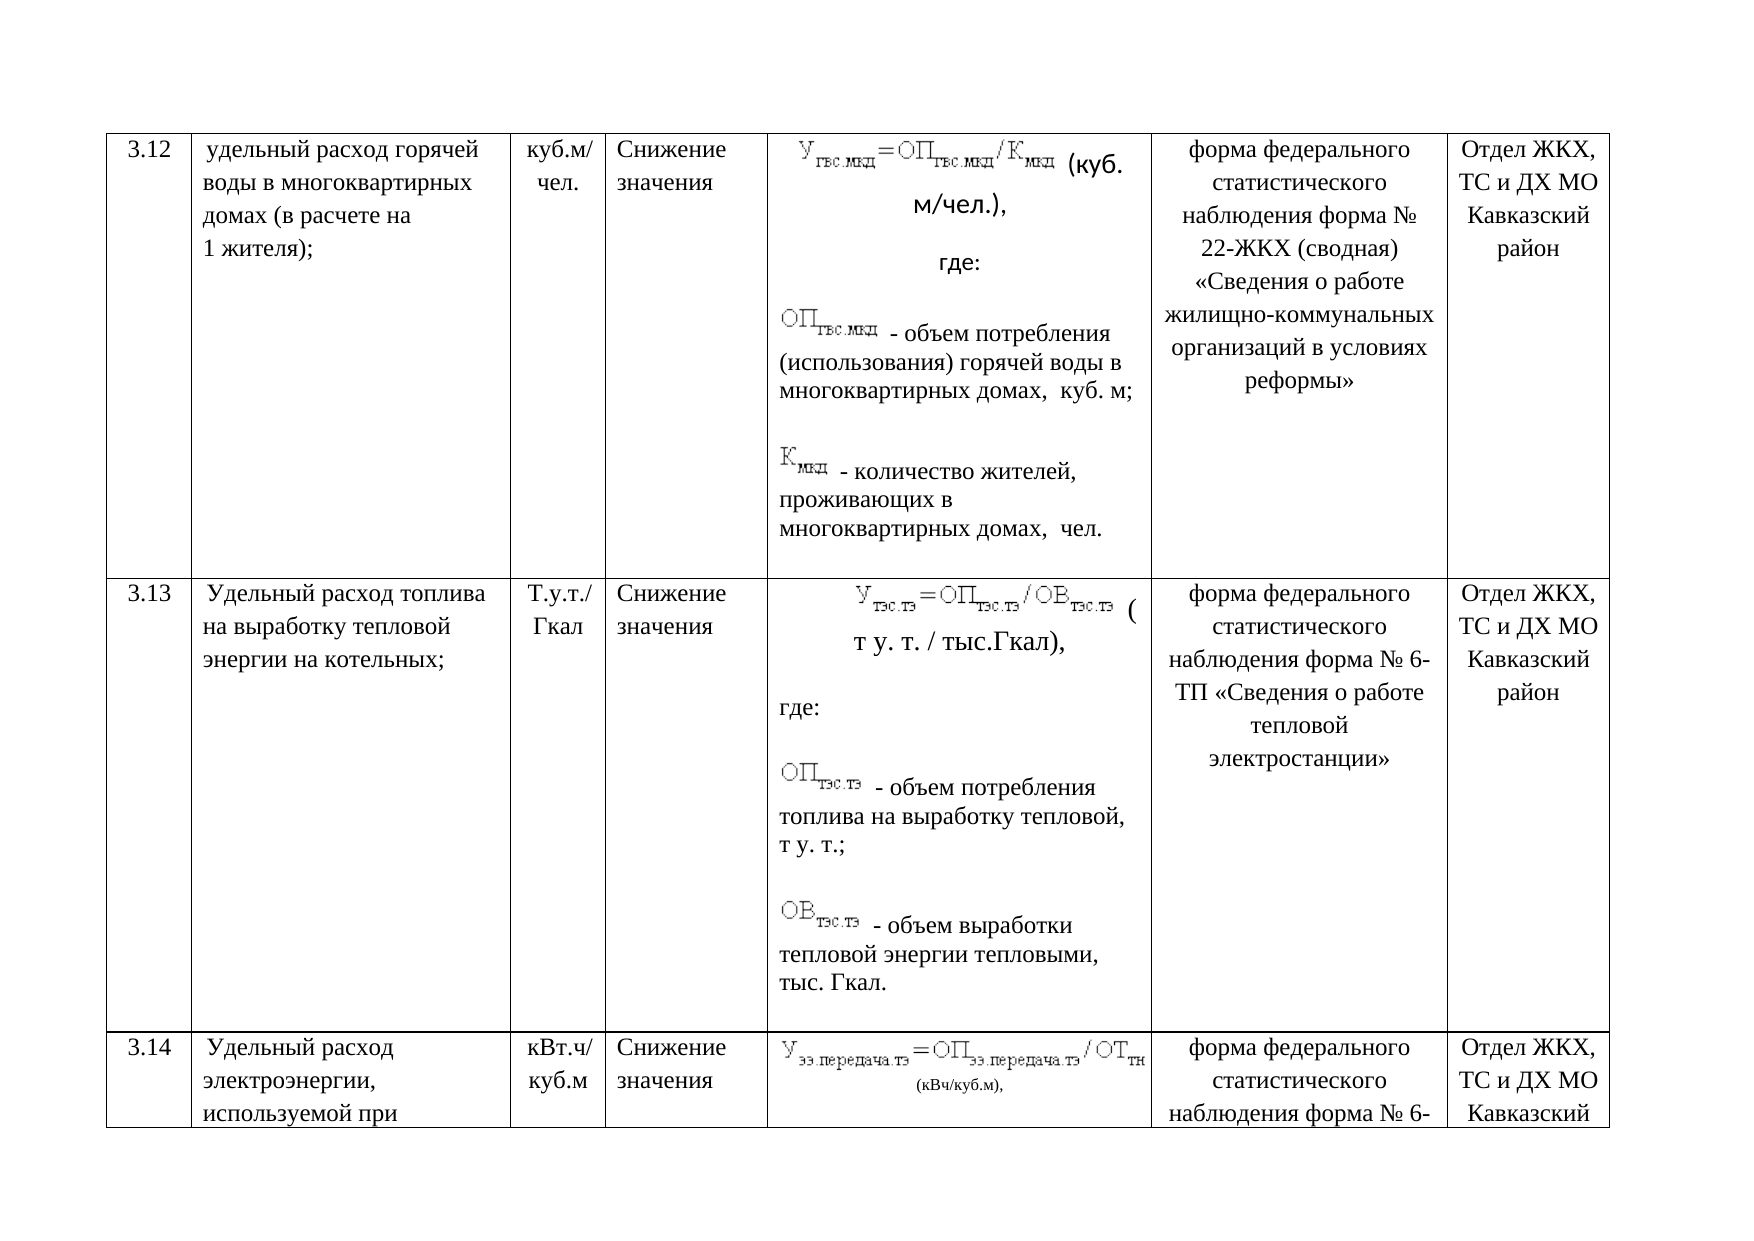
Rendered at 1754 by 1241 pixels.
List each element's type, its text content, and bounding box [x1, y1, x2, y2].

table_cell 3.12 [107, 134, 191, 577]
table_cell куб.м/чел. [511, 134, 605, 577]
table_cell Снижение значения [606, 579, 767, 1031]
table_cell (куб. м/чел.), где: - объем потребления (использования) горячей воды в многоквартирных домах, куб. м; - количество жителей, проживающих в многоквартирных домах, чел. [768, 134, 1151, 577]
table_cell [1152, 134, 1447, 577]
table_cell форма федерального статистического наблюдения форма № 6-ТП «Сведения о работе тепловой электростанции» [1152, 579, 1447, 1031]
table_cell 3.13 [107, 579, 191, 1031]
picture [779, 893, 867, 934]
table_cell удельный расход горячей воды в многоквартирных домах (в расчете на 1 жителя); [192, 134, 510, 577]
picture [779, 301, 884, 342]
picture [779, 755, 869, 796]
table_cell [192, 1033, 510, 1127]
table_cell Отдел ЖКХ, ТС и ДХ МО Кавказский район [1448, 579, 1609, 1031]
picture [779, 1032, 1152, 1072]
picture [796, 133, 1061, 174]
picture [779, 439, 834, 480]
table_cell кВт.ч/куб.м [511, 1033, 605, 1127]
table_cell Снижение значения [606, 134, 767, 577]
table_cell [1448, 134, 1609, 577]
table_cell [1152, 1033, 1447, 1127]
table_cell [1448, 1033, 1609, 1127]
table_cell Снижение значения [606, 1033, 767, 1127]
table_cell Удельный расход топлива на выработку тепловой энергии на котельных; [192, 579, 510, 1031]
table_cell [768, 1033, 1151, 1127]
picture [853, 578, 1121, 618]
table_cell 3.14 [107, 1033, 191, 1127]
table_cell (т у. т. / тыс.Гкал), где: - объем потребления топлива на выработку тепловой, т у. т.; - объем выработки тепловой энергии тепловыми, тыс. Гкал. [768, 579, 1151, 1031]
table_cell Т.у.т./Гкал [511, 579, 605, 1031]
